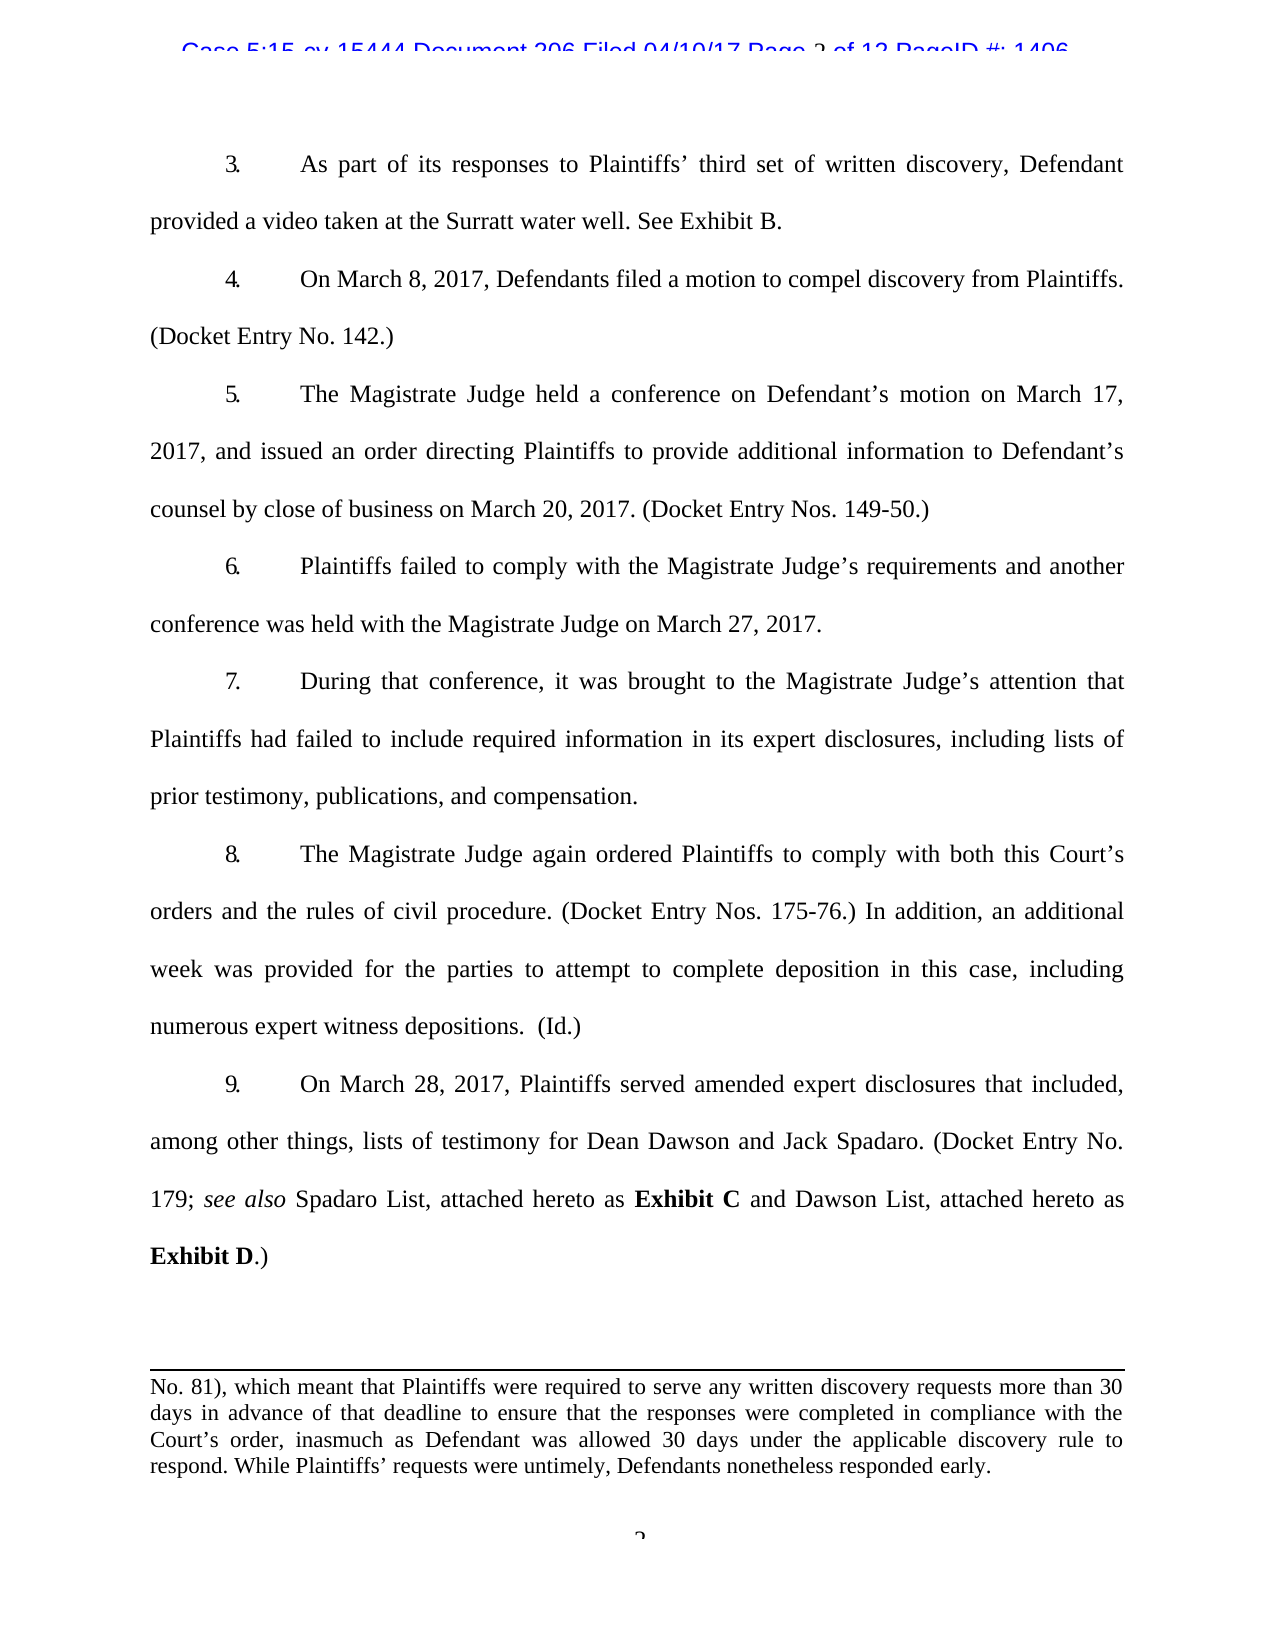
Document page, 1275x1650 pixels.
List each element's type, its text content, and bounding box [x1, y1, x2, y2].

list During that conference, it was brought to the Magistrate Judge’s attention that Plaintiffs had failed to include required information in its expert disclosures, including lists of prior testimony, publications, and compensation. [150, 666, 1125, 810]
list The Magistrate Judge held a conference on Defendant’s motion on March 17, 2017, and issued an order directing Plaintiffs to provide additional information to Defendant’s counsel by close of business on March 20, 2017. (Docket Entry Nos. 149-50.) [150, 379, 1125, 523]
list As part of its responses to Plaintiffs’ third set of written discovery, Defendant provided a video taken at the Surratt water well. See Exhibit B. [150, 149, 1125, 235]
list On March 8, 2017, Defendants filed a motion to compel discovery from Plaintiffs. (Docket Entry No. 142.) [150, 264, 1125, 350]
list Plaintiffs failed to comply with the Magistrate Judge’s requirements and another conference was held with the Magistrate Judge on March 27, 2017. [150, 551, 1125, 638]
text No. 81), which meant that Plaintiffs were required to serve any written discovery requests more than 30 days in advance of that deadline to ensure that the responses were completed in compliance with the Court’s order, inasmuch as Defendant was allowed 30 days under the applicable discovery rule to respond. While Plaintiffs’ requests were untimely, Defendants nonetheless responded early. [150, 1373, 1126, 1478]
list On March 28, 2017, Plaintiffs served amended expert disclosures that included, among other things, lists of testimony for Dean Dawson and Jack Spadaro. (Docket Entry No. 179; see also Spadaro List, attached hereto as Exhibit C and Dawson List, attached hereto as Exhibit D.) [150, 1069, 1125, 1270]
list The Magistrate Judge again ordered Plaintiffs to comply with both this Court’s orders and the rules of civil procedure. (Docket Entry Nos. 175-76.) In addition, an additional week was provided for the parties to attempt to complete deposition in this case, including numerous expert witness depositions. (Id.) [150, 839, 1126, 1040]
